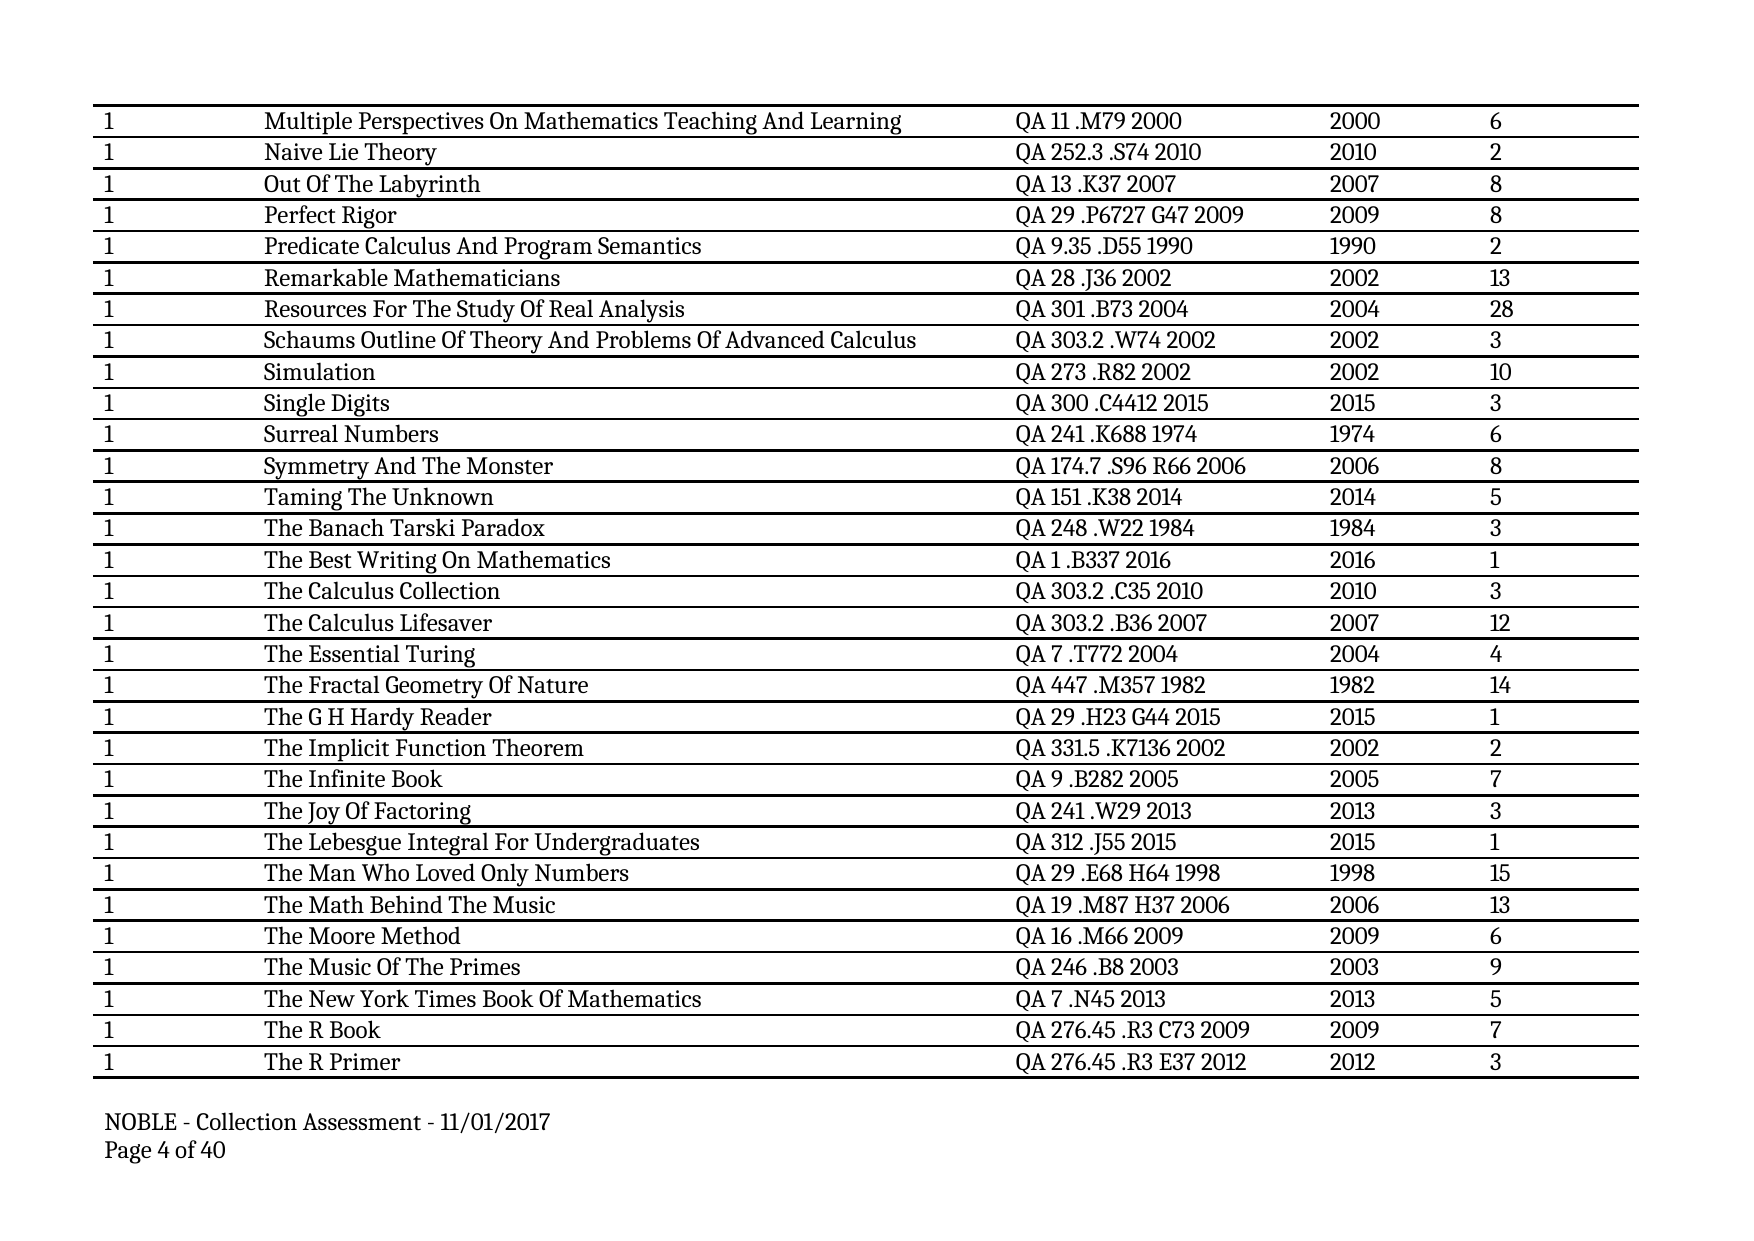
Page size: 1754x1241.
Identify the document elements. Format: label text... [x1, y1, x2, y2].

table_cell The Math Behind The Music [253, 891, 999, 919]
table_cell The R Primer [253, 1047, 999, 1076]
table_cell 4 [1479, 640, 1638, 668]
table_cell 1 [93, 358, 253, 386]
table_cell 2003 [1319, 953, 1478, 982]
table_cell QA 331.5 .K7136 2002 [999, 734, 1319, 763]
table_cell 28 [1479, 295, 1638, 324]
table_cell 1 [93, 1016, 253, 1045]
table_cell 2009 [1319, 201, 1478, 229]
table_cell QA 303.2 .W74 2002 [999, 326, 1319, 355]
table_cell 2006 [1319, 891, 1478, 919]
table_cell The Lebesgue Integral For Undergraduates [253, 828, 999, 857]
table_cell 1998 [1319, 859, 1478, 888]
table_cell 2 [1479, 232, 1638, 261]
table_cell Perfect Rigor [253, 201, 999, 229]
table_cell 1974 [1319, 420, 1478, 449]
table_cell 3 [1479, 389, 1638, 418]
table_cell 2007 [1319, 608, 1478, 637]
table_cell 2002 [1319, 734, 1478, 763]
table_cell 1 [93, 452, 253, 480]
table_cell The Best Writing On Mathematics [253, 546, 999, 574]
table_cell 1 [93, 107, 253, 136]
table_cell 2002 [1319, 264, 1478, 292]
table_cell 2015 [1319, 828, 1478, 857]
table_cell QA 29 .H23 G44 2015 [999, 703, 1319, 731]
table_cell 1990 [1319, 232, 1478, 261]
table_cell The Man Who Loved Only Numbers [253, 859, 999, 888]
table_cell 2014 [1319, 483, 1478, 512]
table_cell QA 28 .J36 2002 [999, 264, 1319, 292]
table_cell 1 [93, 671, 253, 700]
table_cell Remarkable Mathematicians [253, 264, 999, 292]
table_cell 2 [1479, 734, 1638, 763]
table_cell The Banach Tarski Paradox [253, 515, 999, 543]
table_cell QA 29 .P6727 G47 2009 [999, 201, 1319, 229]
table_cell 8 [1479, 452, 1638, 480]
table_cell 2004 [1319, 295, 1478, 324]
table_cell Symmetry And The Monster [253, 452, 999, 480]
table_cell 2006 [1319, 452, 1478, 480]
table_cell QA 447 .M357 1982 [999, 671, 1319, 700]
table_cell 13 [1479, 891, 1638, 919]
table_cell 1 [93, 201, 253, 229]
table_cell 1 [93, 828, 253, 857]
table_cell 2009 [1319, 922, 1478, 951]
table_cell 1 [93, 577, 253, 606]
table_cell 3 [1479, 797, 1638, 825]
table_cell 2013 [1319, 985, 1478, 1013]
table_cell QA 19 .M87 H37 2006 [999, 891, 1319, 919]
table_cell 2015 [1319, 703, 1478, 731]
table_cell The Infinite Book [253, 765, 999, 794]
table_cell 2007 [1319, 170, 1478, 198]
table_cell 2015 [1319, 389, 1478, 418]
table_cell 1 [1479, 546, 1638, 574]
table_cell QA 301 .B73 2004 [999, 295, 1319, 324]
table_cell 1 [93, 985, 253, 1013]
table_cell 5 [1479, 483, 1638, 512]
table_cell The New York Times Book Of Mathematics [253, 985, 999, 1013]
table_cell QA 276.45 .R3 C73 2009 [999, 1016, 1319, 1045]
table_cell 1 [93, 264, 253, 292]
table_cell The Calculus Collection [253, 577, 999, 606]
table_cell 1 [93, 891, 253, 919]
table_cell 1 [93, 797, 253, 825]
table_cell 2004 [1319, 640, 1478, 668]
table_cell 2002 [1319, 358, 1478, 386]
table_cell 1 [93, 170, 253, 198]
table_cell QA 246 .B8 2003 [999, 953, 1319, 982]
table_cell Single Digits [253, 389, 999, 418]
table_cell QA 13 .K37 2007 [999, 170, 1319, 198]
table_cell Resources For The Study Of Real Analysis [253, 295, 999, 324]
table_cell 3 [1479, 326, 1638, 355]
table_cell Out Of The Labyrinth [253, 170, 999, 198]
table_cell QA 248 .W22 1984 [999, 515, 1319, 543]
table_cell 6 [1479, 107, 1638, 136]
table_cell 2005 [1319, 765, 1478, 794]
table_cell 2 [1479, 138, 1638, 167]
table_cell Naive Lie Theory [253, 138, 999, 167]
table_cell 2010 [1319, 138, 1478, 167]
table_cell 1 [93, 232, 253, 261]
table_cell 12 [1479, 608, 1638, 637]
table_cell 1982 [1319, 671, 1478, 700]
table_cell QA 1 .B337 2016 [999, 546, 1319, 574]
table_cell 1 [93, 483, 253, 512]
table_cell 8 [1479, 170, 1638, 198]
table_cell QA 16 .M66 2009 [999, 922, 1319, 951]
table_cell 1 [1479, 828, 1638, 857]
table_cell QA 303.2 .B36 2007 [999, 608, 1319, 637]
table_cell 1 [93, 608, 253, 637]
table_cell 1 [93, 922, 253, 951]
table_cell 3 [1479, 1047, 1638, 1076]
table_cell Schaums Outline Of Theory And Problems Of Advanced Calculus [253, 326, 999, 355]
table_cell 1 [93, 765, 253, 794]
table_cell QA 9.35 .D55 1990 [999, 232, 1319, 261]
table_cell 2002 [1319, 326, 1478, 355]
table_cell 1 [1479, 703, 1638, 731]
table_cell The Calculus Lifesaver [253, 608, 999, 637]
table_cell 1 [93, 734, 253, 763]
table_cell 3 [1479, 515, 1638, 543]
table_cell 1 [93, 295, 253, 324]
table_cell 6 [1479, 420, 1638, 449]
table_cell QA 312 .J55 2015 [999, 828, 1319, 857]
table_cell 7 [1479, 765, 1638, 794]
table_cell QA 273 .R82 2002 [999, 358, 1319, 386]
table_cell 1 [93, 1047, 253, 1076]
table_cell 1 [93, 389, 253, 418]
table_cell The Moore Method [253, 922, 999, 951]
table_cell 1 [93, 138, 253, 167]
table_cell QA 174.7 .S96 R66 2006 [999, 452, 1319, 480]
table_cell QA 241 .K688 1974 [999, 420, 1319, 449]
table_cell 2016 [1319, 546, 1478, 574]
table_cell Taming The Unknown [253, 483, 999, 512]
table_cell Multiple Perspectives On Mathematics Teaching And Learning [253, 107, 999, 136]
table_cell 1 [93, 326, 253, 355]
table_cell QA 276.45 .R3 E37 2012 [999, 1047, 1319, 1076]
table_cell 14 [1479, 671, 1638, 700]
table_cell QA 7 .N45 2013 [999, 985, 1319, 1013]
table_cell Simulation [253, 358, 999, 386]
table_cell 10 [1479, 358, 1638, 386]
table_cell 6 [1479, 922, 1638, 951]
table_cell 7 [1479, 1016, 1638, 1045]
table_cell 8 [1479, 201, 1638, 229]
table_cell Surreal Numbers [253, 420, 999, 449]
table_cell QA 11 .M79 2000 [999, 107, 1319, 136]
table_cell The Music Of The Primes [253, 953, 999, 982]
table_cell The Fractal Geometry Of Nature [253, 671, 999, 700]
table_cell The Joy Of Factoring [253, 797, 999, 825]
table_cell 1984 [1319, 515, 1478, 543]
table_cell 9 [1479, 953, 1638, 982]
table_cell QA 241 .W29 2013 [999, 797, 1319, 825]
table_cell 2013 [1319, 797, 1478, 825]
table_cell The Implicit Function Theorem [253, 734, 999, 763]
table_cell 5 [1479, 985, 1638, 1013]
table_cell 1 [93, 640, 253, 668]
table_cell QA 7 .T772 2004 [999, 640, 1319, 668]
table_cell 2000 [1319, 107, 1478, 136]
table_cell QA 151 .K38 2014 [999, 483, 1319, 512]
table_cell QA 300 .C4412 2015 [999, 389, 1319, 418]
table_cell 1 [93, 953, 253, 982]
table_cell 1 [93, 703, 253, 731]
table_cell QA 303.2 .C35 2010 [999, 577, 1319, 606]
table_cell QA 252.3 .S74 2010 [999, 138, 1319, 167]
table_cell The Essential Turing [253, 640, 999, 668]
table_cell 2009 [1319, 1016, 1478, 1045]
table_cell The R Book [253, 1016, 999, 1045]
table_cell 15 [1479, 859, 1638, 888]
table_cell Predicate Calculus And Program Semantics [253, 232, 999, 261]
table_cell 2012 [1319, 1047, 1478, 1076]
table_cell 1 [93, 515, 253, 543]
table_cell 1 [93, 420, 253, 449]
table_cell 13 [1479, 264, 1638, 292]
table_cell 3 [1479, 577, 1638, 606]
table_cell The G H Hardy Reader [253, 703, 999, 731]
table_cell 2010 [1319, 577, 1478, 606]
table_cell 1 [93, 859, 253, 888]
table_cell QA 29 .E68 H64 1998 [999, 859, 1319, 888]
table_cell 1 [93, 546, 253, 574]
table_cell QA 9 .B282 2005 [999, 765, 1319, 794]
